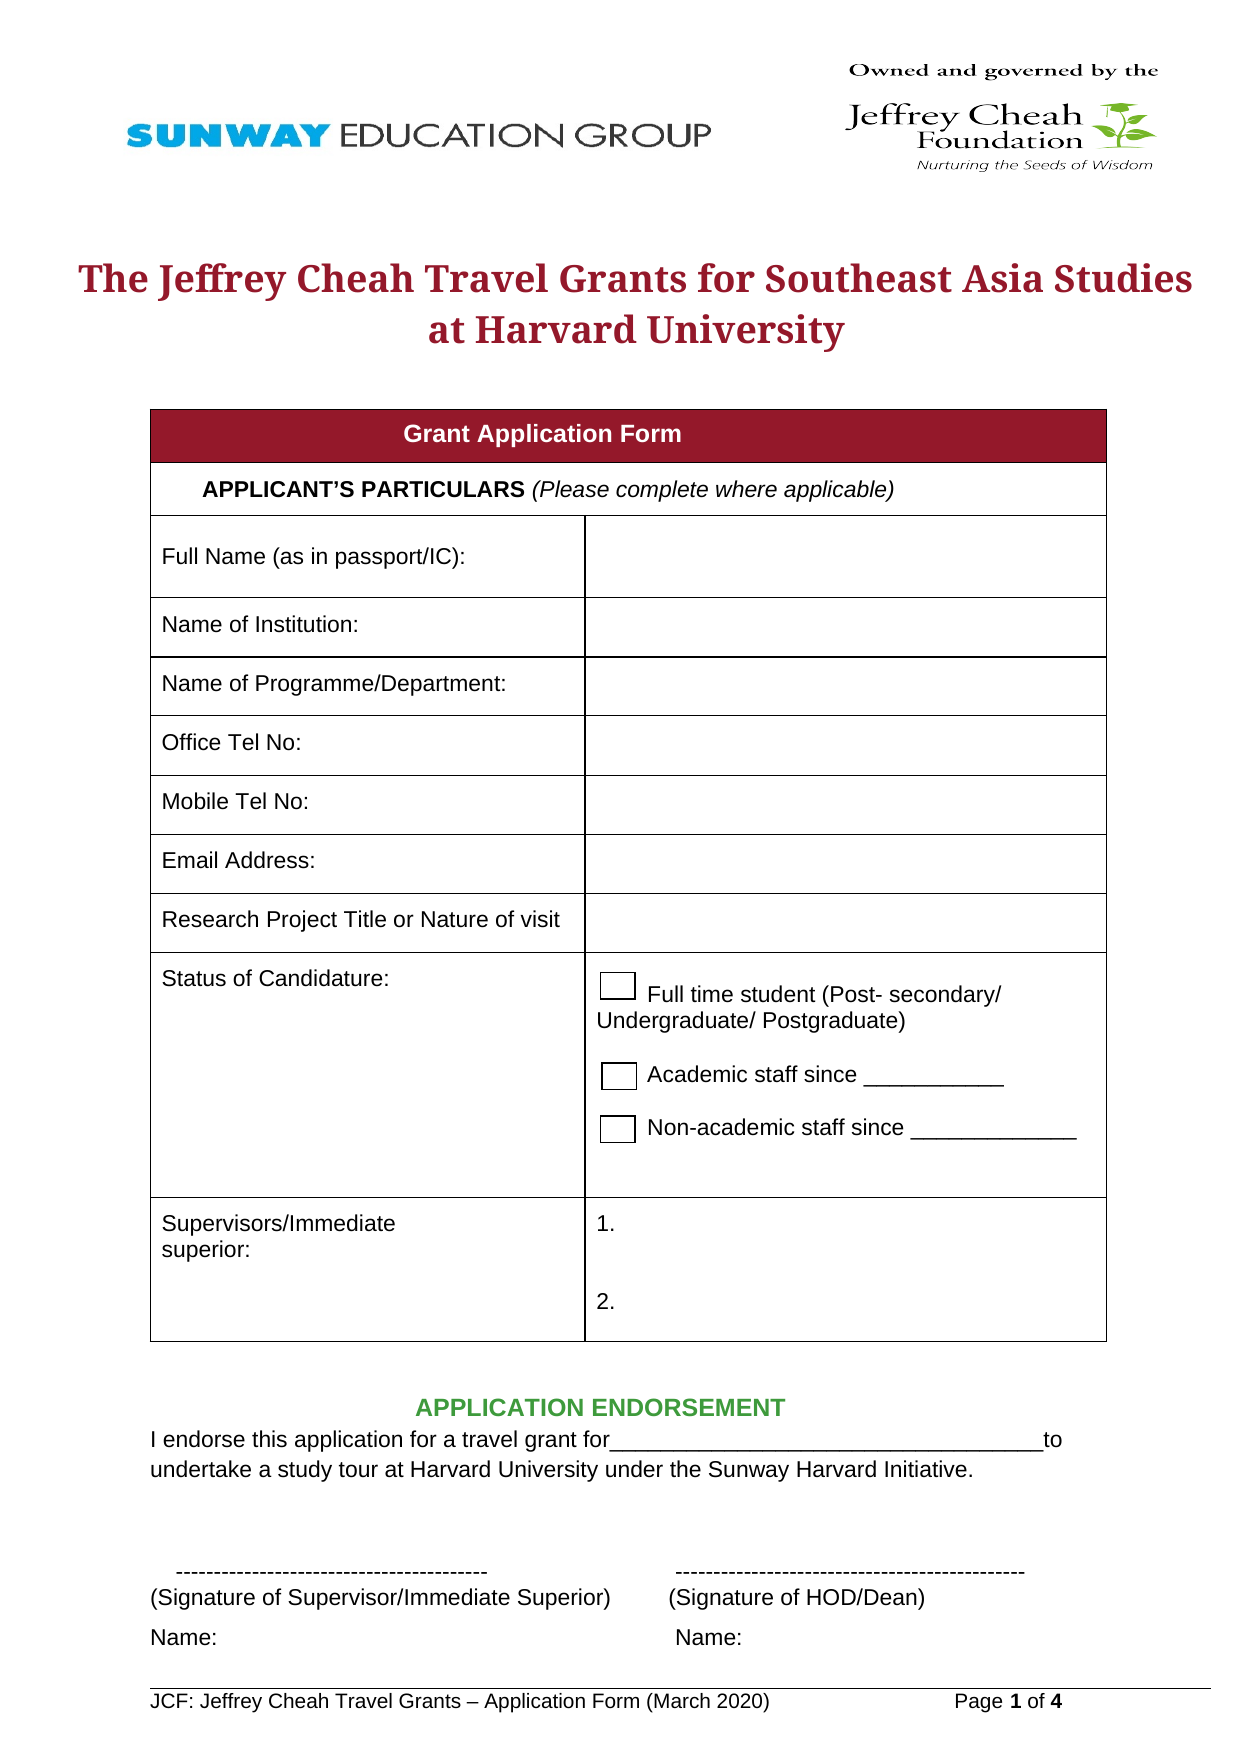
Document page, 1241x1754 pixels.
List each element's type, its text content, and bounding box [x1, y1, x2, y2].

picture [111, 100, 726, 166]
text I endorse this application for a travel grant for__________________________________to undertake a study tour at Harvard University under the Sunway Harvard Initiative. [150, 1426, 1106, 1482]
text ----------------------------------------- ---------------------------------------------- [150, 1558, 1051, 1584]
table_cell Full Name (as in passport/IC): [151, 516, 584, 597]
table_cell Name of Institution: [151, 598, 584, 656]
table_cell [586, 894, 1106, 952]
table_cell [586, 835, 1106, 893]
table_header Grant Application Form [151, 410, 1106, 462]
table_cell Name of Programme/Department: [151, 658, 584, 715]
table_cell [586, 516, 1106, 597]
table_cell 1. 2. [586, 1198, 1106, 1341]
table_cell APPLICANT’S PARTICULARS (Please complete where applicable) [151, 463, 1106, 515]
table_cell Office Tel No: [151, 716, 584, 774]
table_cell [586, 658, 1106, 715]
table_cell Supervisors/Immediate superior: [151, 1198, 584, 1341]
table_cell Full time student (Post- secondary/ Undergraduate/ Postgraduate) Academic staff since ___________ Non-academic staff since _____________ [586, 953, 1106, 1197]
text (Signature of Supervisor/Immediate Superior) (Signature of HOD/Dean) [150, 1584, 1051, 1611]
text APPLICATION ENDORSEMENT [150, 1393, 1051, 1421]
table_cell [586, 776, 1106, 833]
table_cell Email Address: [151, 835, 584, 893]
text at Harvard University [61, 303, 1211, 382]
table_cell Research Project Title or Nature of visit [151, 894, 584, 952]
text Name: Name: [150, 1624, 1051, 1650]
text The Jeffrey Cheah Travel Grants for Southeast Asia Studies [61, 252, 1211, 303]
table_cell Status of Candidature: [151, 953, 584, 1197]
table_cell [586, 598, 1106, 656]
table_cell Mobile Tel No: [151, 776, 584, 833]
table_cell [586, 716, 1106, 774]
picture [845, 64, 1158, 172]
